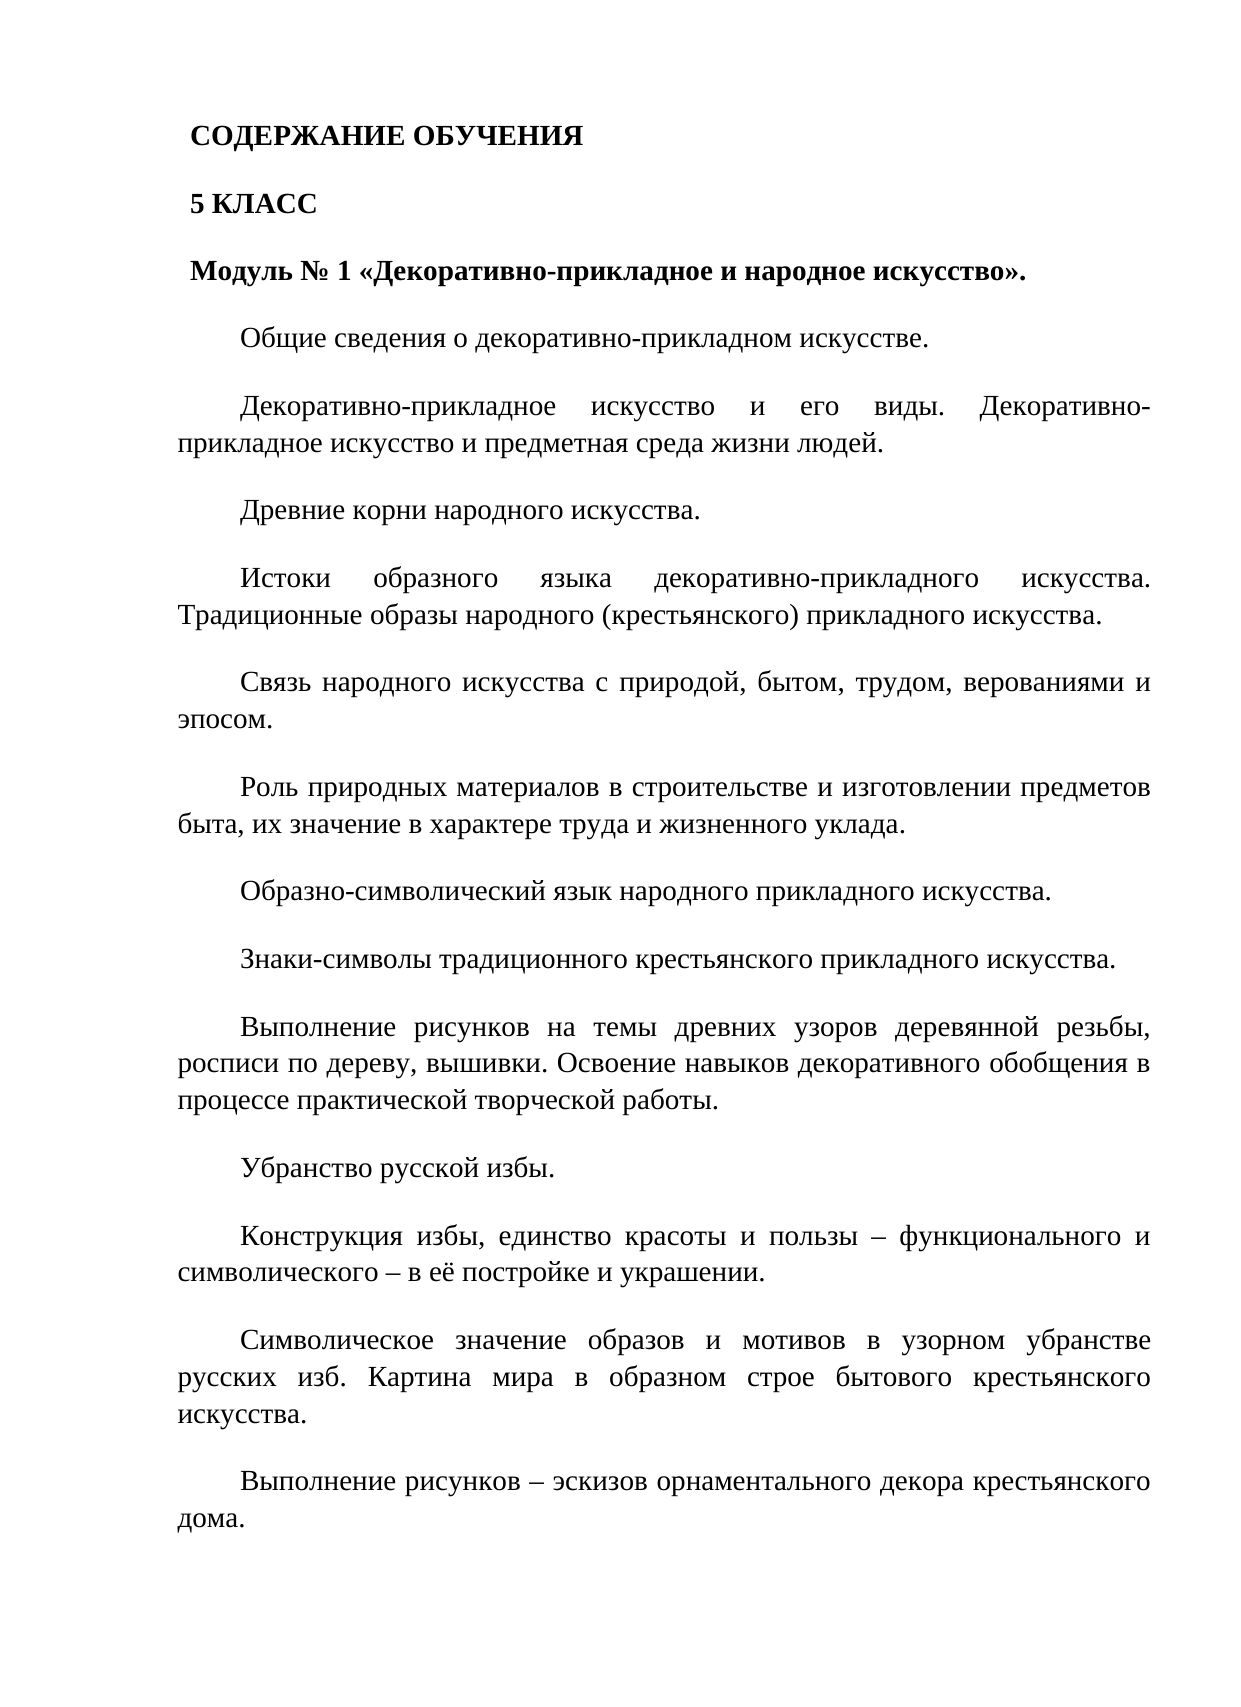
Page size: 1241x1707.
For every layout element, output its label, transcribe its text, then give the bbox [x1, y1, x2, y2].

text СОДЕРЖАНИЕ ОБУЧЕНИЯ [190, 118, 1152, 152]
text Образно-символический язык народного прикладного искусства. [177, 873, 1152, 907]
text Древние корни народного искусства. [177, 492, 1152, 526]
text Конструкция избы, единство красоты и пользы – функционального и символического – в её постройке и украшении. [177, 1218, 1152, 1288]
text Роль природных материалов в строительстве и изготовлении предметов быта, их значение в характере труда и жизненного уклада. [177, 769, 1152, 839]
text Истоки образного языка декоративно-прикладного искусства. Традиционные образы народного (крестьянского) прикладного искусства. [177, 560, 1152, 631]
text Выполнение рисунков на темы древних узоров деревянной резьбы, росписи по дереву, вышивки. Освоение навыков декоративного обобщения в процессе практической творческой работы. [177, 1009, 1152, 1116]
text 5 КЛАСС [190, 186, 1152, 219]
text Общие сведения о декоративно-прикладном искусстве. [177, 320, 1152, 354]
text Знаки-символы традиционного крестьянского прикладного искусства. [177, 941, 1152, 975]
text Выполнение рисунков – эскизов орнаментального декора крестьянского дома. [177, 1463, 1152, 1534]
text Убранство русской избы. [177, 1150, 1152, 1184]
text ​Модуль № 1 «Декоративно-прикладное и народное искусство». [190, 253, 1152, 286]
text Декоративно-прикладное искусство и его виды. Декоративно-прикладное искусство и предметная среда жизни людей. [177, 388, 1152, 458]
text Символическое значение образов и мотивов в узорном убранстве русских изб. Картина мира в образном строе бытового крестьянского искусства. [177, 1322, 1152, 1429]
text Связь народного искусства с природой, бытом, трудом, верованиями и эпосом. [177, 664, 1152, 735]
